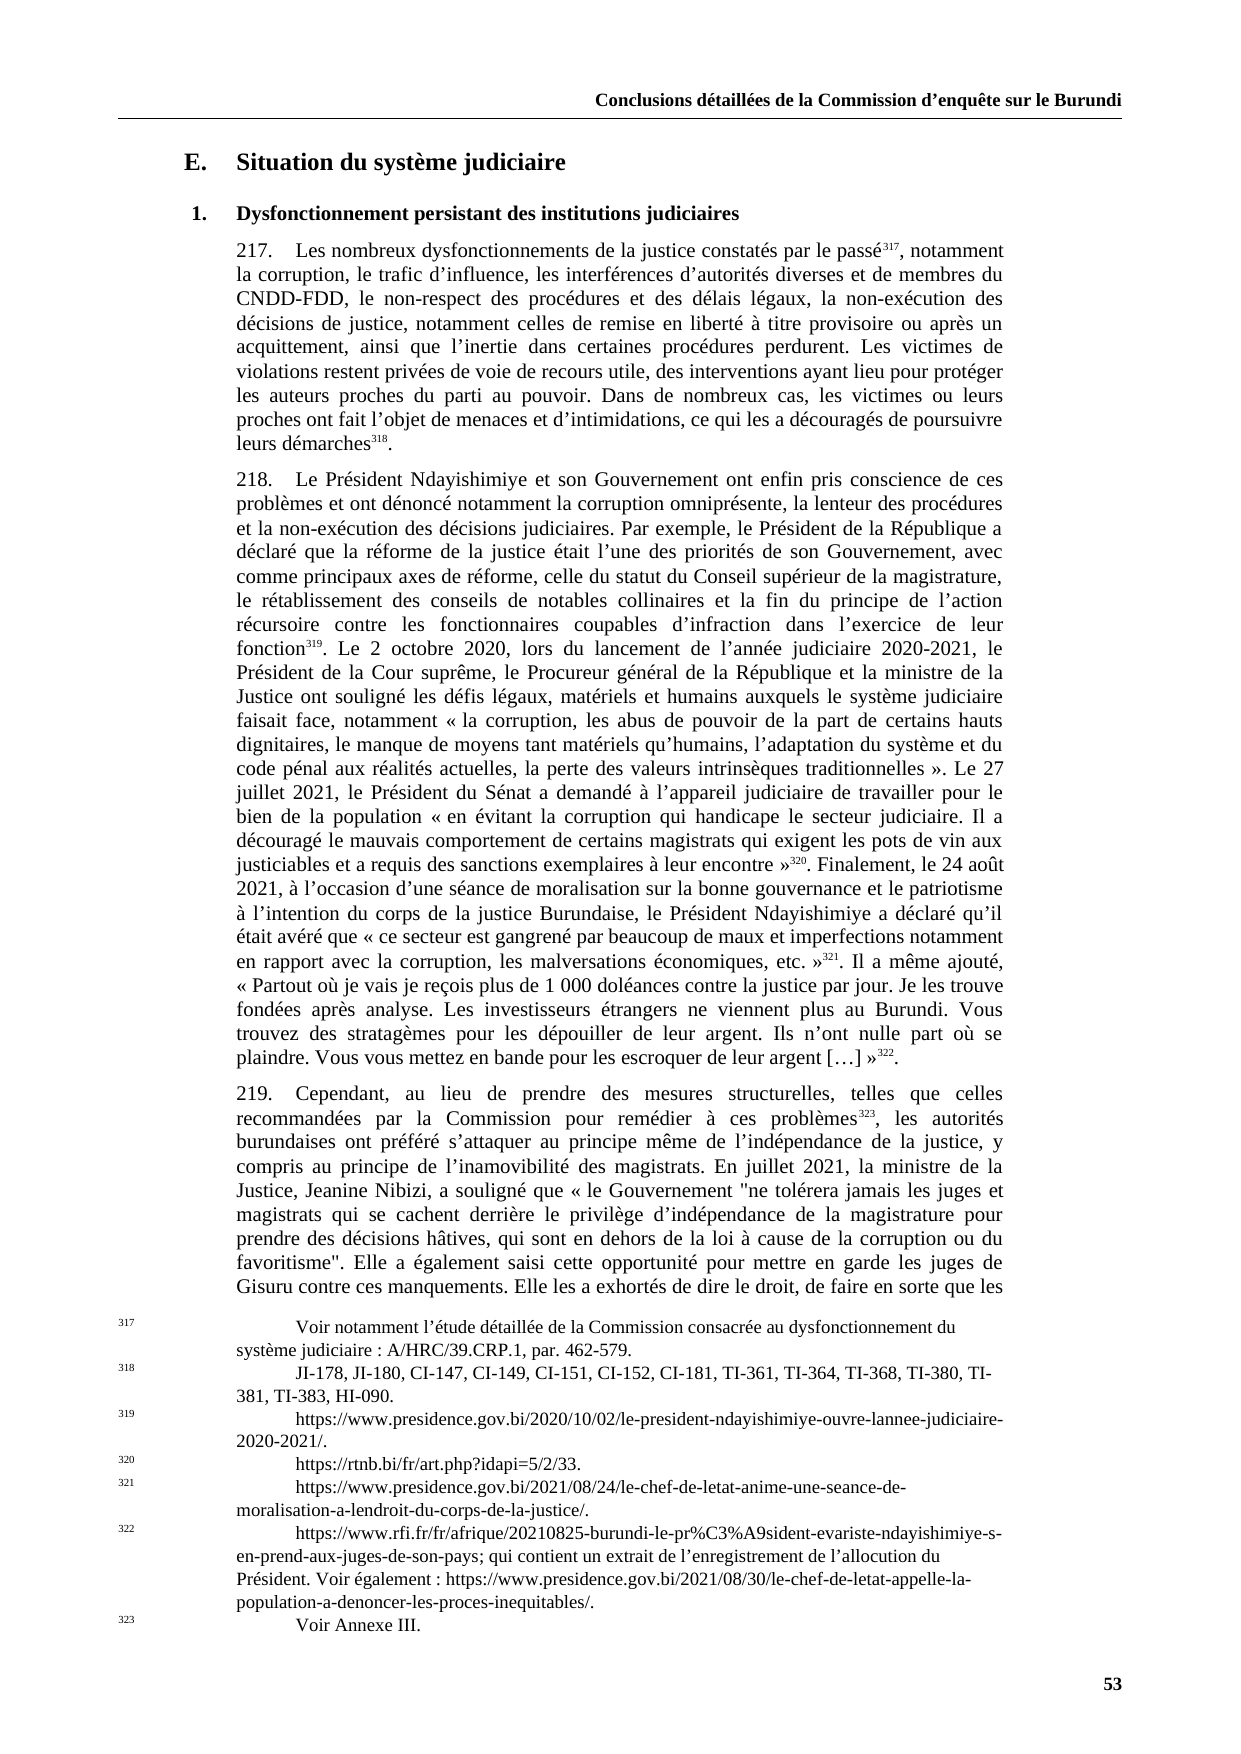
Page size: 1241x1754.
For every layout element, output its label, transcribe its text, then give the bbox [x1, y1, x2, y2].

text 218. Le Président Ndayishimiye et son Gouvernement ont enfin pris conscience de ces problèmes et ont dénoncé notamment la corruption omniprésente, la lenteur des procédures et la non-exécution des décisions judiciaires. Par exemple, le Président de la République a déclaré que la réforme de la justice était l’une des priorités de son Gouvernement, avec comme principaux axes de réforme, celle du statut du Conseil supérieur de la magistrature, le rétablissement des conseils de notables collinaires et la fin du principe de l’action récursoire contre les fonctionnaires coupables d’infraction dans l’exercice de leur fonction. Le 2 octobre 2020, lors du lancement de l’année judiciaire 2020-2021, le Président de la Cour suprême, le Procureur général de la République et la ministre de la Justice ont souligné les défis légaux, matériels et humains auxquels le système judiciaire faisait face, notamment « la corruption, les abus de pouvoir de la part de certains hauts dignitaires, le manque de moyens tant matériels qu’humains, l’adaptation du système et du code pénal aux réalités actuelles, la perte des valeurs intrinsèques traditionnelles ». Le 27 juillet 2021, le Président du Sénat a demandé à l’appareil judiciaire de travailler pour le bien de la population « en évitant la corruption qui handicape le secteur judiciaire. Il a découragé le mauvais comportement de certains magistrats qui exigent les pots de vin aux justiciables et a requis des sanctions exemplaires à leur encontre ». Finalement, le 24 août 2021, à l’occasion d’une séance de moralisation sur la bonne gouvernance et le patriotisme à l’intention du corps de la justice Burundaise, le Président Ndayishimiye a déclaré qu’il était avéré que « ce secteur est gangrené par beaucoup de maux et imperfections notamment en rapport avec la corruption, les malversations économiques, etc. ». Il a même ajouté, « Partout où je vais je reçois plus de 1 000 doléances contre la justice par jour. Je les trouve fondées après analyse. Les investisseurs étrangers ne viennent plus au Burundi. Vous trouvez des stratagèmes pour les dépouiller de leur argent. Ils n’ont nulle part où se plaindre. Vous vous mettez en bande pour les escroquer de leur argent […] ». [236, 467, 1004, 1069]
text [236, 1081, 1004, 1298]
text E. Situation du système judiciaire [118, 148, 1004, 176]
text 217. Les nombreux dysfonctionnements de la justice constatés par le passé, notamment la corruption, le trafic d’influence, les interférences d’autorités diverses et de membres du CNDD-FDD, le non-respect des procédures et des délais légaux, la non-exécution des décisions de justice, notamment celles de remise en liberté à titre provisoire ou après un acquittement, ainsi que l’inertie dans certaines procédures perdurent. Les victimes de violations restent privées de voie de recours utile, des interventions ayant lieu pour protéger les auteurs proches du parti au pouvoir. Dans de nombreux cas, les victimes ou leurs proches ont fait l’objet de menaces et d’intimidations, ce qui les a découragés de poursuivre leurs démarches. [236, 238, 1004, 455]
text 1. Dysfonctionnement persistant des institutions judiciaires [118, 201, 1004, 226]
